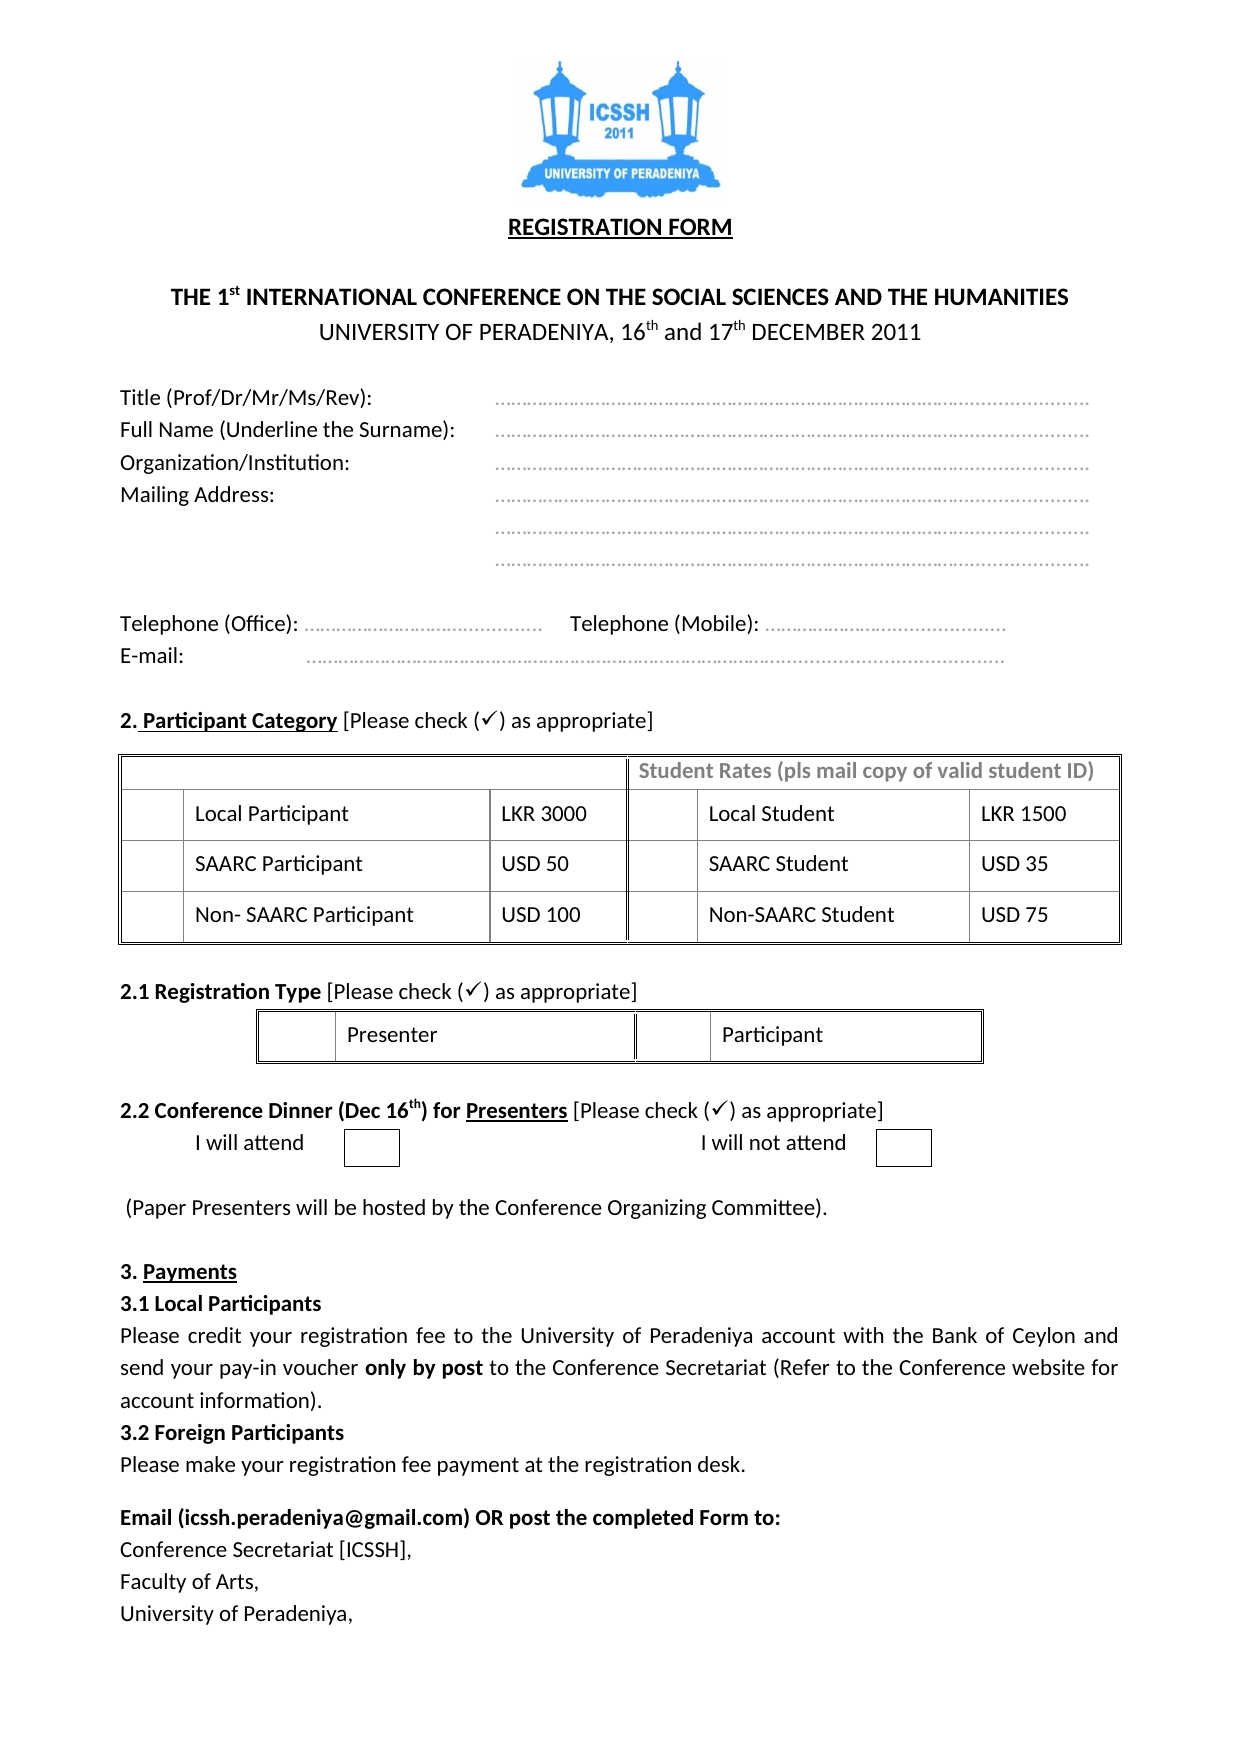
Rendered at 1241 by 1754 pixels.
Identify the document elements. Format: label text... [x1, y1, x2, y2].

text REGISTRATION [120, 211, 1120, 242]
table_cell Non- SAARC Participant [184, 892, 489, 942]
text 2.1 Registration Type [Please check () as appropriate] [120, 977, 1120, 1005]
table_header [122, 757, 627, 789]
text E-mail: ………………………………………………………………………………....................................... [120, 642, 1120, 669]
text 3. Payments [120, 1257, 1120, 1285]
text 2. Participant Category [Please check () as appropriate] [120, 707, 1120, 735]
table_cell USD 35 [970, 841, 1119, 891]
table_header Student Rates (pls mail copy of valid student ID) [627, 757, 1119, 789]
text Conference Secretariat [ICSSH], [120, 1535, 1120, 1563]
text Title (Prof/Dr/Mr/Ms/Rev): ………………………………………………………………………………..................... [120, 383, 1120, 411]
table_header [636, 1012, 710, 1061]
table_cell Local Participant [184, 790, 489, 840]
table_header Participant [711, 1012, 981, 1061]
table_cell [122, 790, 183, 840]
table_cell LKR 1500 [970, 790, 1119, 840]
table_header [259, 1012, 335, 1061]
text 2.2 Conference Dinner (Dec 16th) for Presenters [Please check () as appropriate] [120, 1096, 1120, 1124]
table_cell USD 75 [970, 892, 1119, 942]
table_cell Non-SAARC Student [698, 892, 969, 942]
text 3.1 Local Participants [120, 1289, 1120, 1317]
table_cell SAARC Student [698, 841, 969, 891]
table_cell [629, 790, 697, 840]
text UNIVERSITY OF PERADENIYA, 16th and [120, 316, 1120, 347]
text Email (icssh.peradeniya@gmail.com) OR post the completed Form to: [120, 1503, 1120, 1531]
table_cell Local Student [698, 790, 969, 840]
table_cell [629, 841, 697, 891]
text Please make your registration fee payment at the registration desk. [120, 1450, 1120, 1478]
table_cell USD 100 [491, 892, 627, 942]
text (Paper Presenters will be hosted by the Conference Organizing Committee). [120, 1193, 1120, 1221]
table_cell [627, 892, 697, 942]
text 3.2 Foreign Participants [120, 1418, 1120, 1446]
text , [120, 1599, 1120, 1627]
picture [513, 60, 727, 207]
text Telephone (Office): ………………………….............. Telephone (): …………………….................... [120, 609, 1120, 637]
text Mailing Address: ………………………………………………………………………………..................... ………………………………………………………………………………..................... [120, 480, 1120, 540]
text THE 1st INTERNATIONAL CONFERENCE ON THE SOCIAL SCIS THE HUMANITIES [120, 281, 1120, 312]
text Faculty of Arts, [120, 1567, 1120, 1595]
text Full Name (Underline the Surname): ………………………………………………………………………………..................... [120, 416, 1120, 443]
table_header Presenter [336, 1010, 636, 1061]
text ………………………………………………………………………………..................... [120, 544, 1120, 572]
text Organization/Institution: ………………………………………………………………………………..................... [120, 448, 1120, 476]
text I will attend I will not attend [120, 1128, 1120, 1156]
table_cell USD 50 [491, 841, 626, 891]
table_cell SAARC Participant [184, 841, 489, 891]
table_cell LKR 3000 [491, 790, 626, 840]
table_cell [122, 892, 183, 942]
table_cell [122, 841, 183, 891]
text Please credit your registration fee to the account with the Bank of Ceylon and send your pay-in voucher only by post to the Conference Secretariat (Refer to the Conference website for account information). [120, 1321, 1120, 1414]
